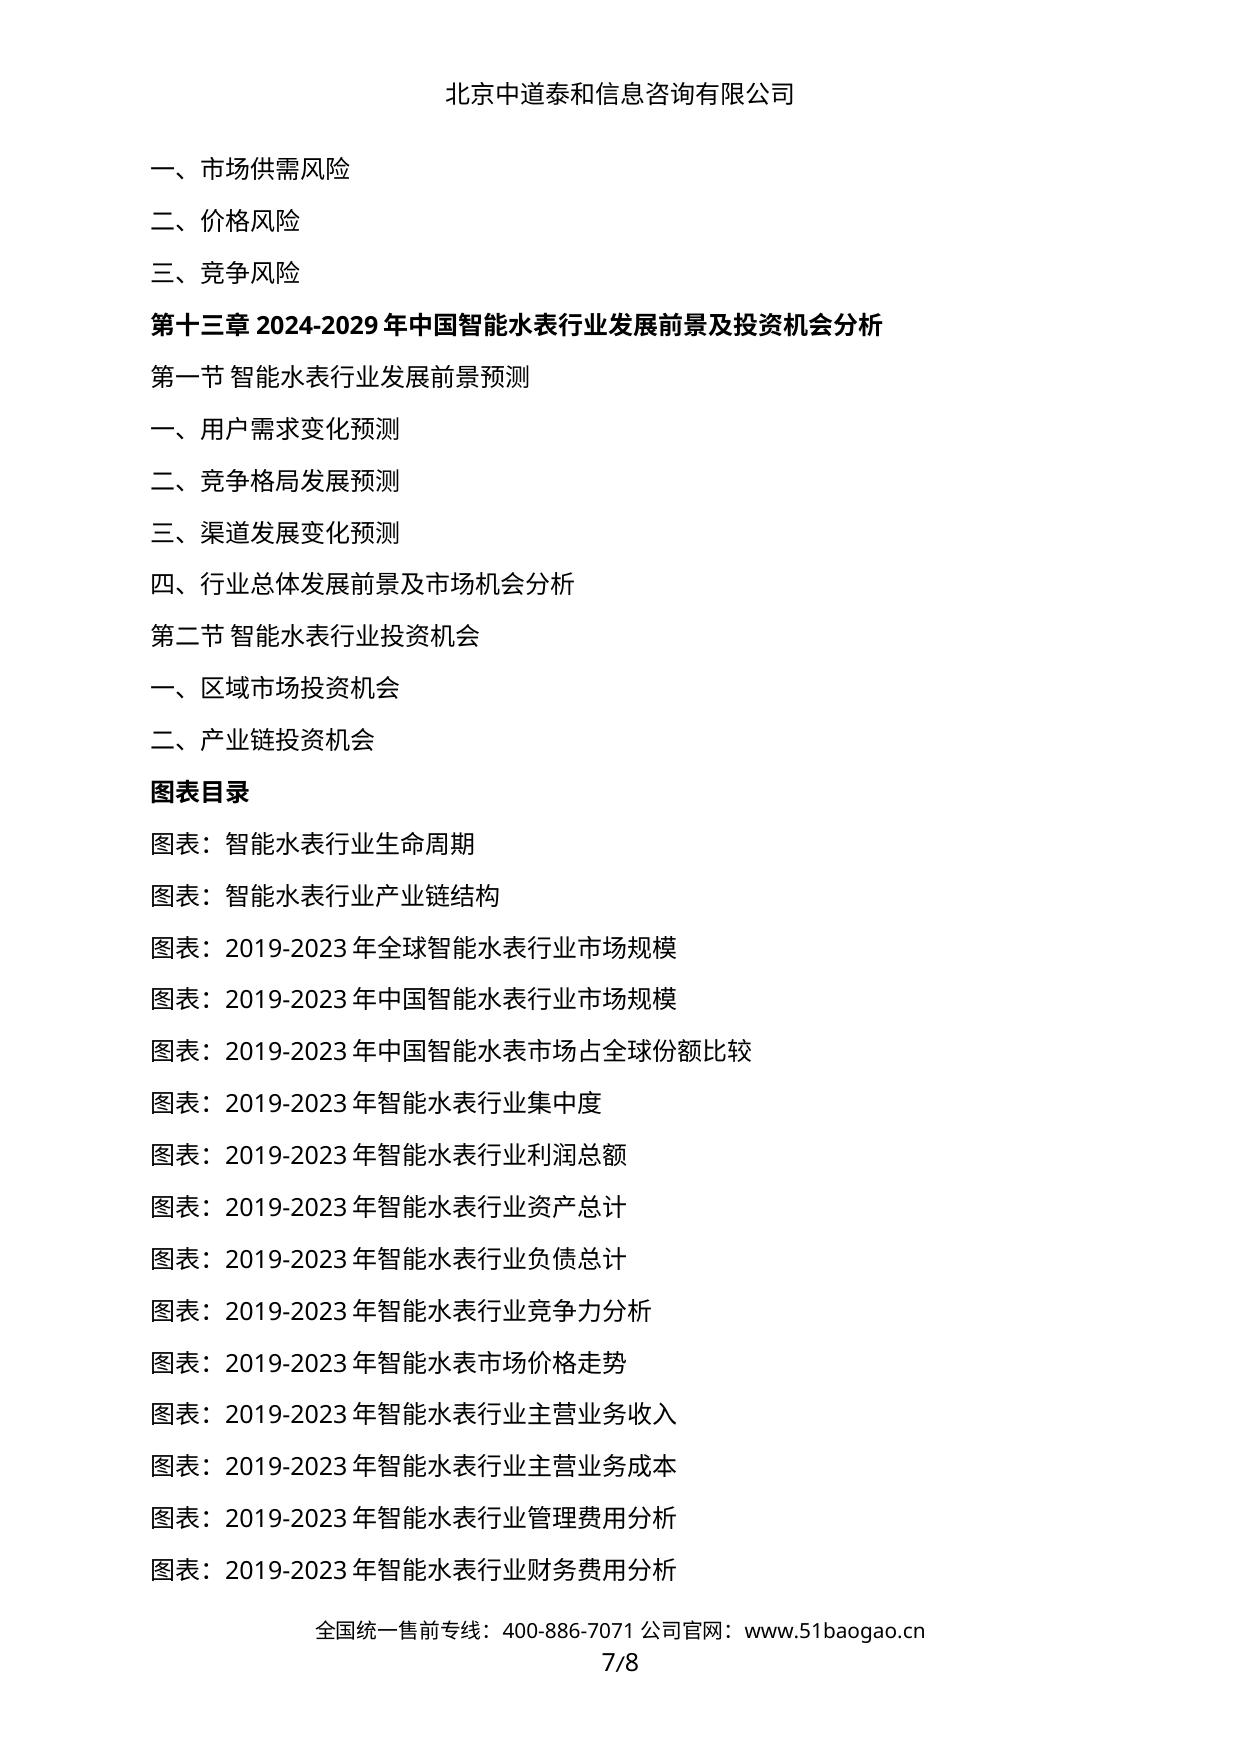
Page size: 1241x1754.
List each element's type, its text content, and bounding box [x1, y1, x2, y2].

text 四、行业总体发展前景及市场机会分析 [150, 565, 1090, 601]
text 图表：2019-2023年智能水表行业负债总计 [150, 1239, 1090, 1276]
text 图表目录 [150, 772, 1090, 809]
text 二、竞争格局发展预测 [150, 461, 1090, 497]
text 三、竞争风险 [150, 254, 1090, 290]
text 二、价格风险 [150, 202, 1090, 238]
text 图表：2019-2023年全球智能水表行业市场规模 [150, 928, 1090, 964]
text 图表：2019-2023年中国智能水表行业市场规模 [150, 980, 1090, 1016]
text 一、市场供需风险 [150, 150, 1090, 186]
text 第十三章 2024-2029年中国智能水表行业发展前景及投资机会分析 [150, 306, 1090, 342]
text 一、用户需求变化预测 [150, 409, 1090, 446]
text 图表：2019-2023年智能水表行业集中度 [150, 1084, 1090, 1120]
text 第一节 智能水表行业发展前景预测 [150, 357, 1090, 394]
text 图表：2019-2023年智能水表行业竞争力分析 [150, 1291, 1090, 1327]
text 图表：2019-2023年智能水表行业主营业务收入 [150, 1395, 1090, 1431]
text 图表：2019-2023年智能水表行业利润总额 [150, 1136, 1090, 1172]
text 一、区域市场投资机会 [150, 669, 1090, 705]
text 三、渠道发展变化预测 [150, 513, 1090, 549]
text 图表：2019-2023年智能水表行业管理费用分析 [150, 1499, 1090, 1535]
text 第二节 智能水表行业投资机会 [150, 617, 1090, 653]
text 图表：2019-2023年中国智能水表市场占全球份额比较 [150, 1032, 1090, 1068]
text 图表：智能水表行业产业链结构 [150, 876, 1090, 912]
text 图表：智能水表行业生命周期 [150, 824, 1090, 861]
text 图表：2019-2023年智能水表行业财务费用分析 [150, 1551, 1090, 1587]
text 图表：2019-2023年智能水表行业资产总计 [150, 1187, 1090, 1224]
text 图表：2019-2023年智能水表市场价格走势 [150, 1343, 1090, 1379]
text 图表：2019-2023年智能水表行业主营业务成本 [150, 1447, 1090, 1483]
text 二、产业链投资机会 [150, 721, 1090, 757]
